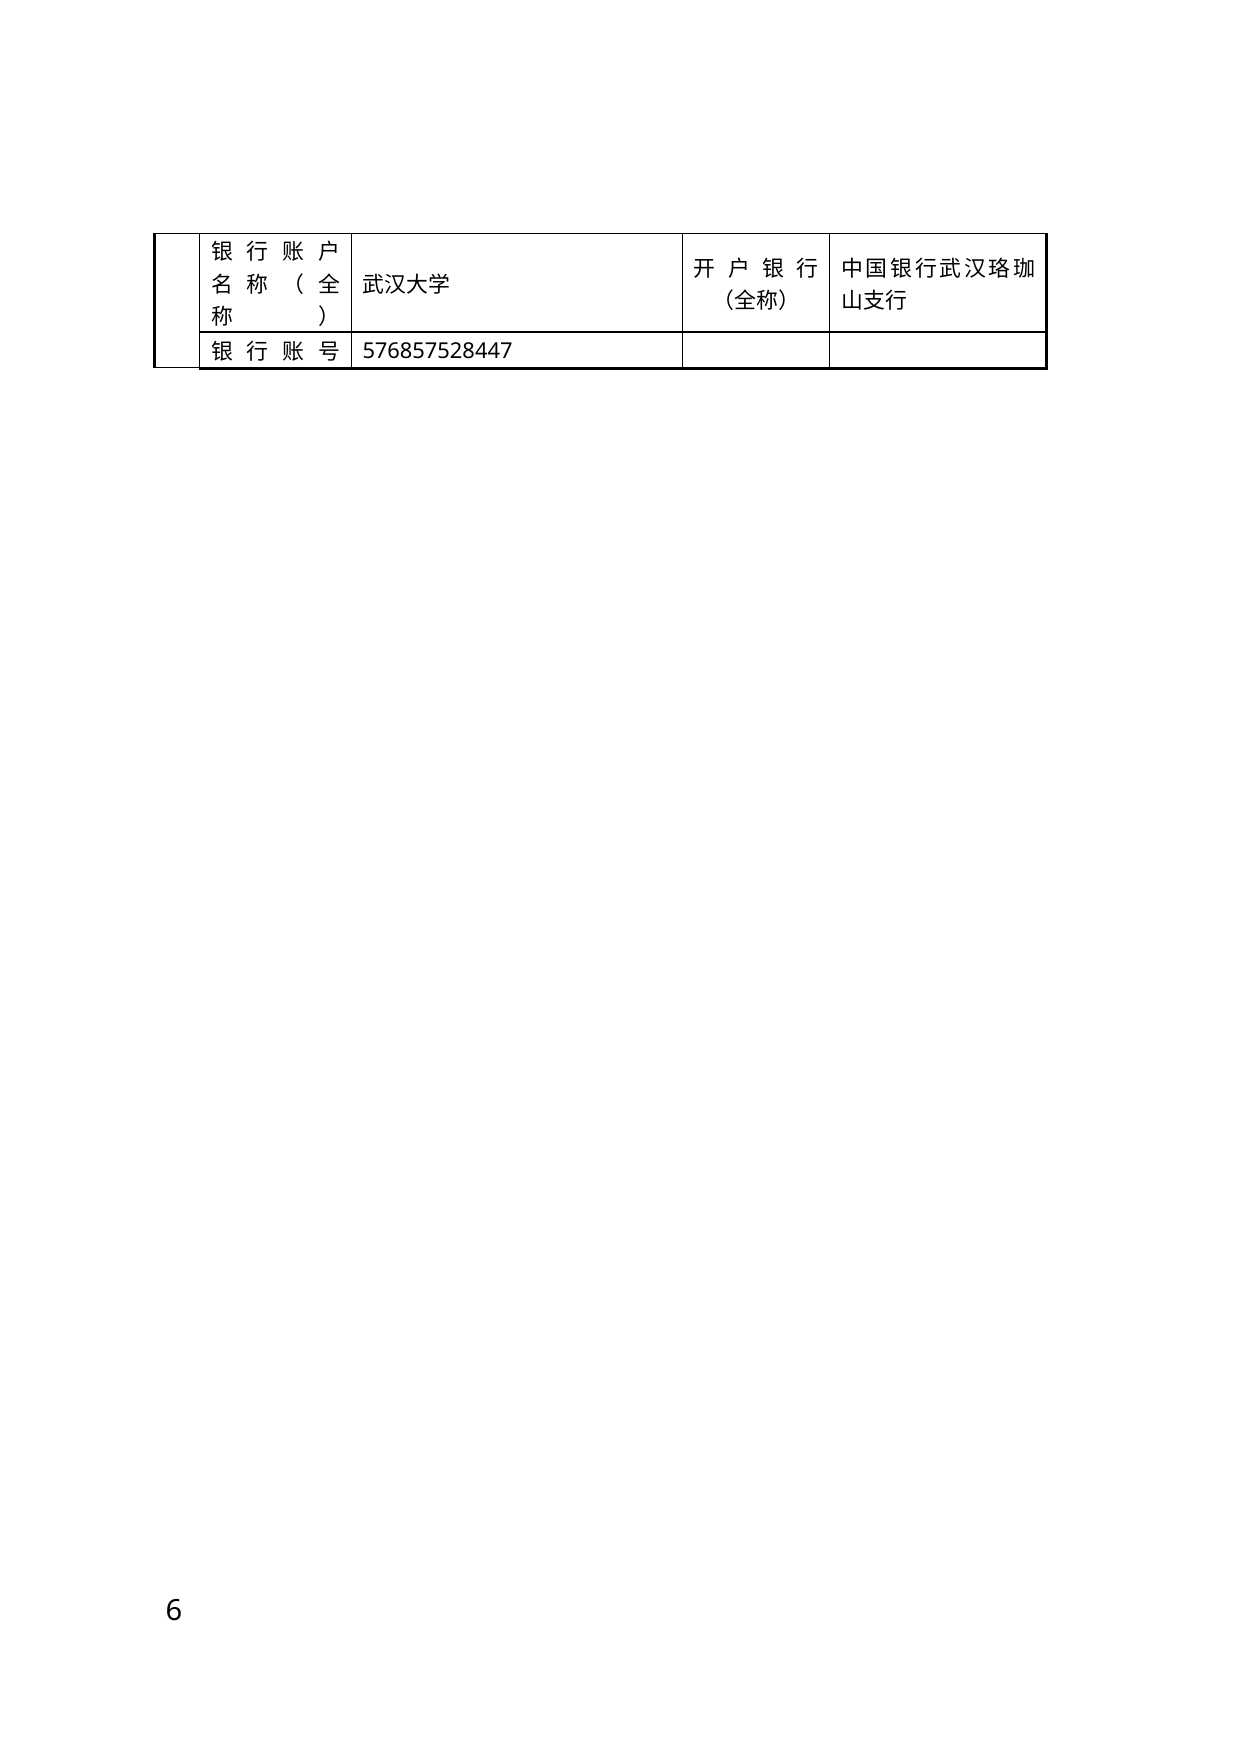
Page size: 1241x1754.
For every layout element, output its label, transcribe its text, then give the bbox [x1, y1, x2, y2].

table_cell [683, 333, 829, 367]
table_cell 银行账号 [200, 333, 351, 367]
table_cell 银行账户 名称（全称） [200, 234, 351, 331]
table_cell 武汉大学 [352, 234, 682, 331]
table_cell 开户银行 （全称） [683, 234, 829, 331]
table_cell 中国银行武汉珞珈山支行 [830, 234, 1045, 331]
table_cell 576857528447 [352, 333, 682, 367]
table_cell [830, 333, 1045, 367]
